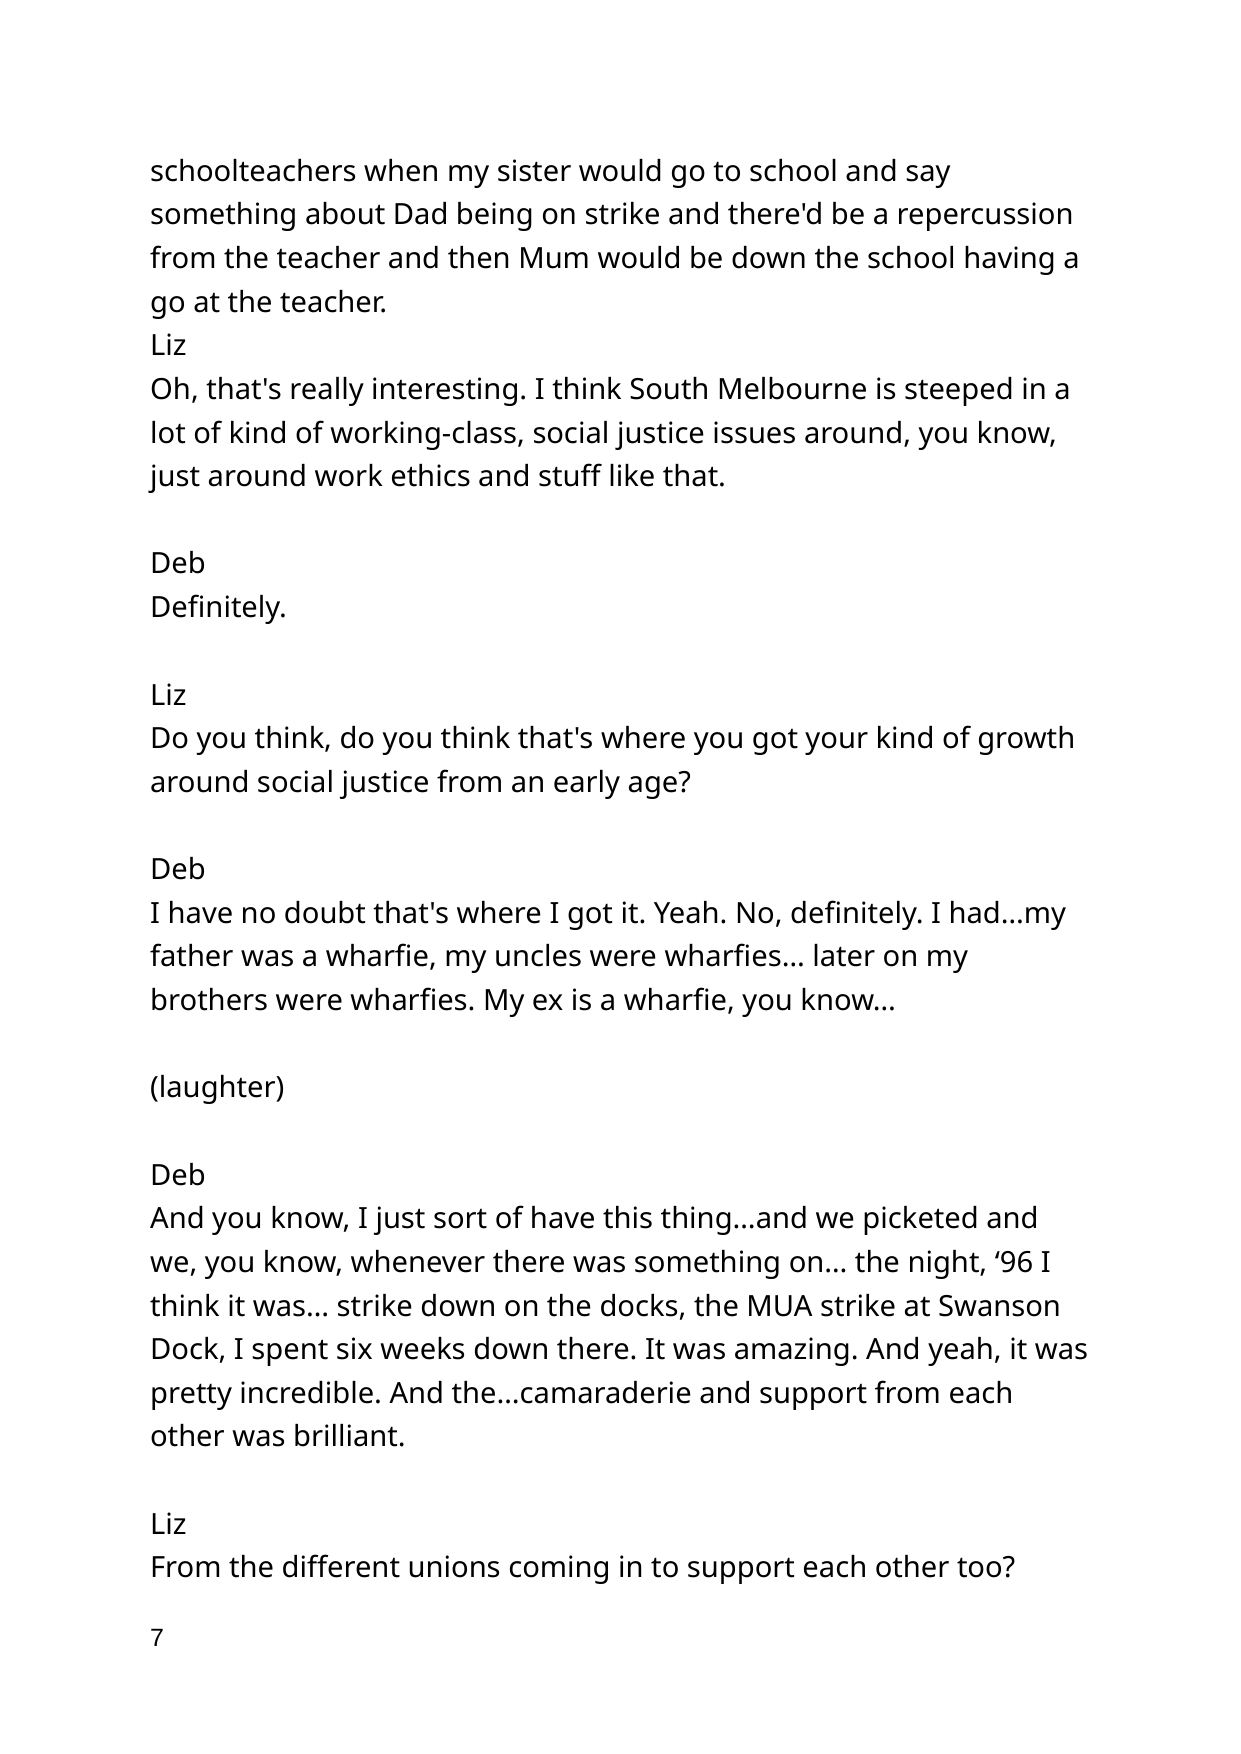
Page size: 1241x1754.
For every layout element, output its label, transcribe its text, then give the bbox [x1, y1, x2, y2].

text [150, 150, 1090, 321]
text From the different unions coming in to support each other too? [150, 1547, 1090, 1586]
text Deb [150, 1154, 1090, 1193]
text Liz [150, 674, 1090, 713]
text Deb [150, 543, 1090, 582]
text Oh, that's really interesting. I think South Melbourne is steeped in a lot of kind of working-class, social justice issues around, you know, just around work ethics and stuff like that. [150, 368, 1090, 495]
text Definitely. [150, 586, 1090, 626]
text Do you think, do you think that's where you got your kind of growth around social justice from an early age? [150, 717, 1090, 801]
text Liz [150, 1503, 1090, 1543]
text I have no doubt that's where I got it. Yeah. No, definitely. I had…my father was a wharfie, my uncles were wharfies… later on my brothers were wharfies. My ex is a wharfie, you know… [150, 892, 1090, 1019]
text Liz [150, 324, 1090, 364]
text Deb [150, 848, 1090, 888]
text (laughter) [150, 1067, 1090, 1106]
text And you know, I just sort of have this thing…and we picketed and we, you know, whenever there was something on… the night, ‘96 I think it was… strike down on the docks, the MUA strike at Swanson Dock, I spent six weeks down there. It was amazing. And yeah, it was pretty incredible. And the…camaraderie and support from each other was brilliant. [150, 1197, 1090, 1455]
